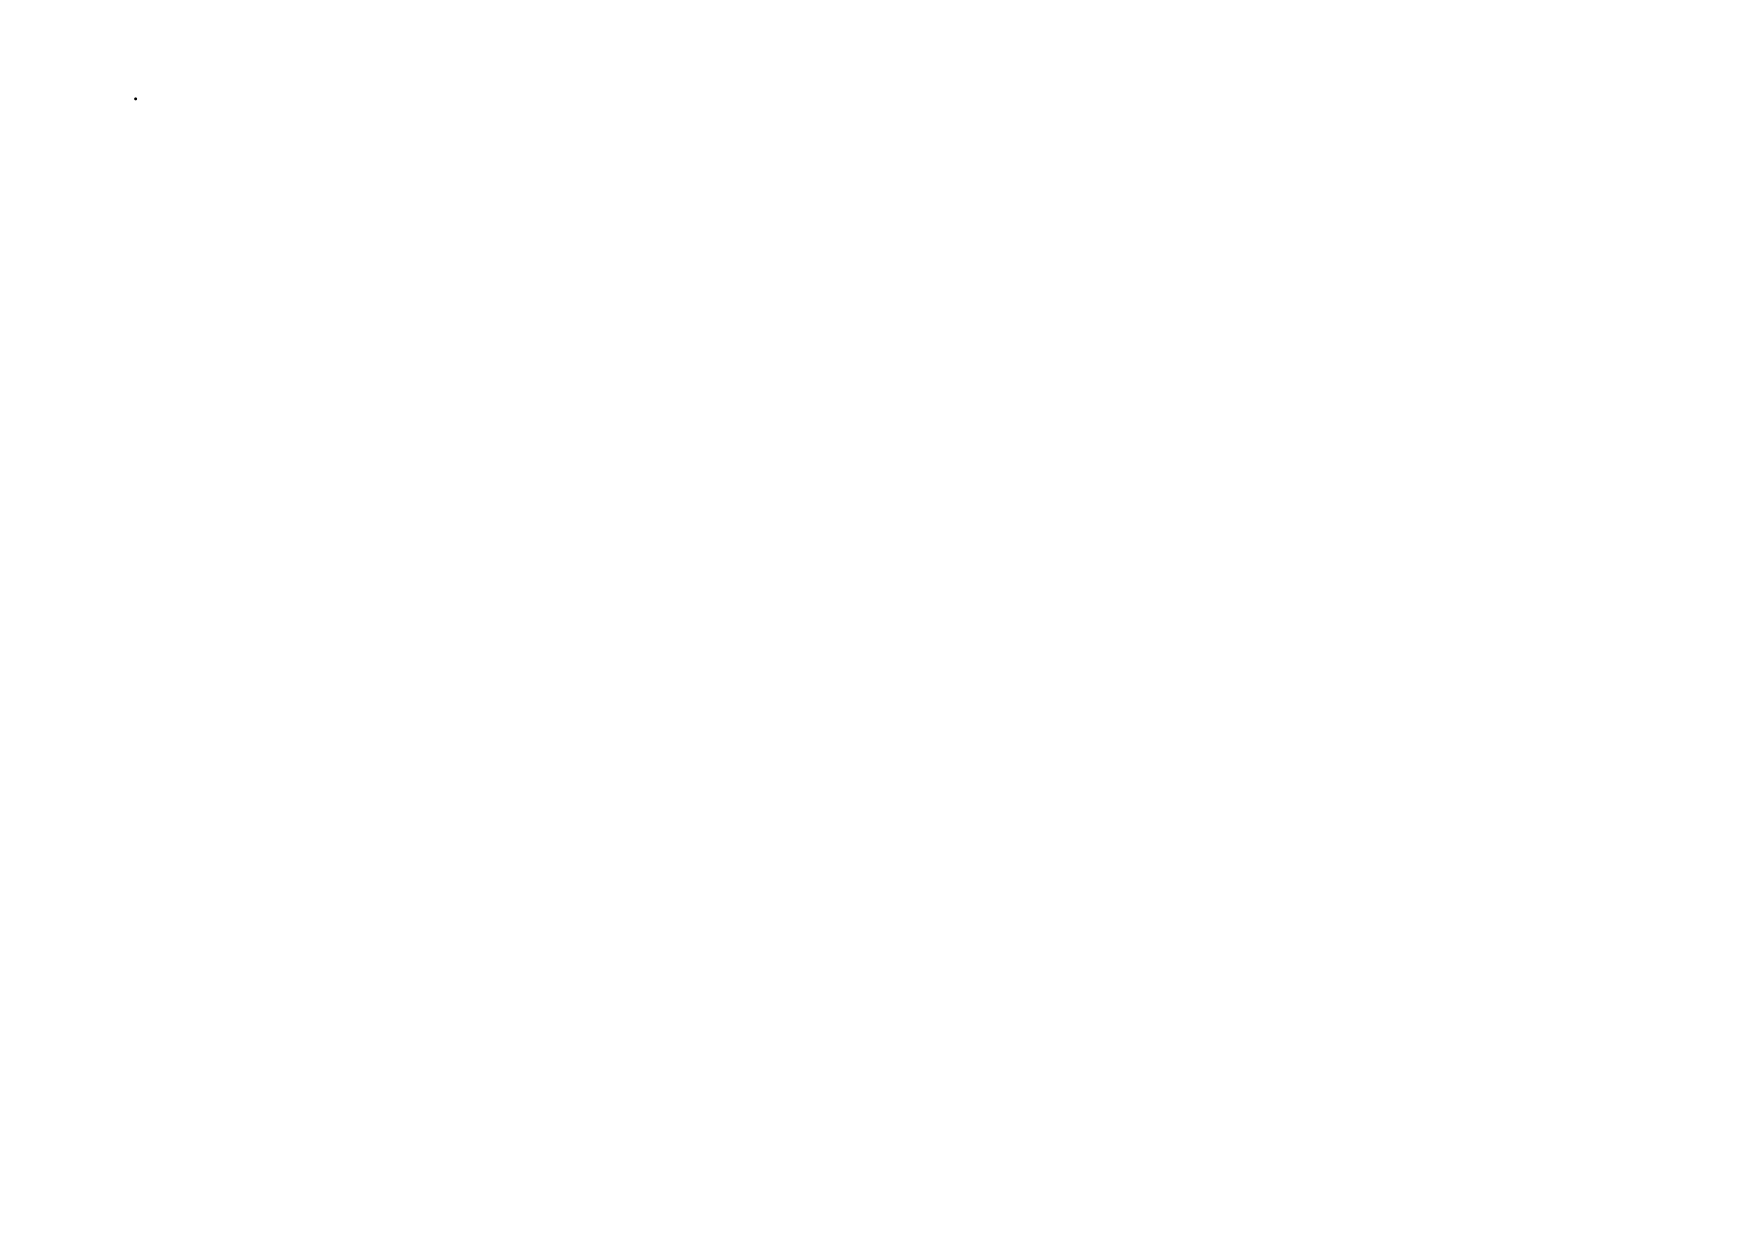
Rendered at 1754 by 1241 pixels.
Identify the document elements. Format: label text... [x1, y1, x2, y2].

text . [132, 75, 1622, 106]
